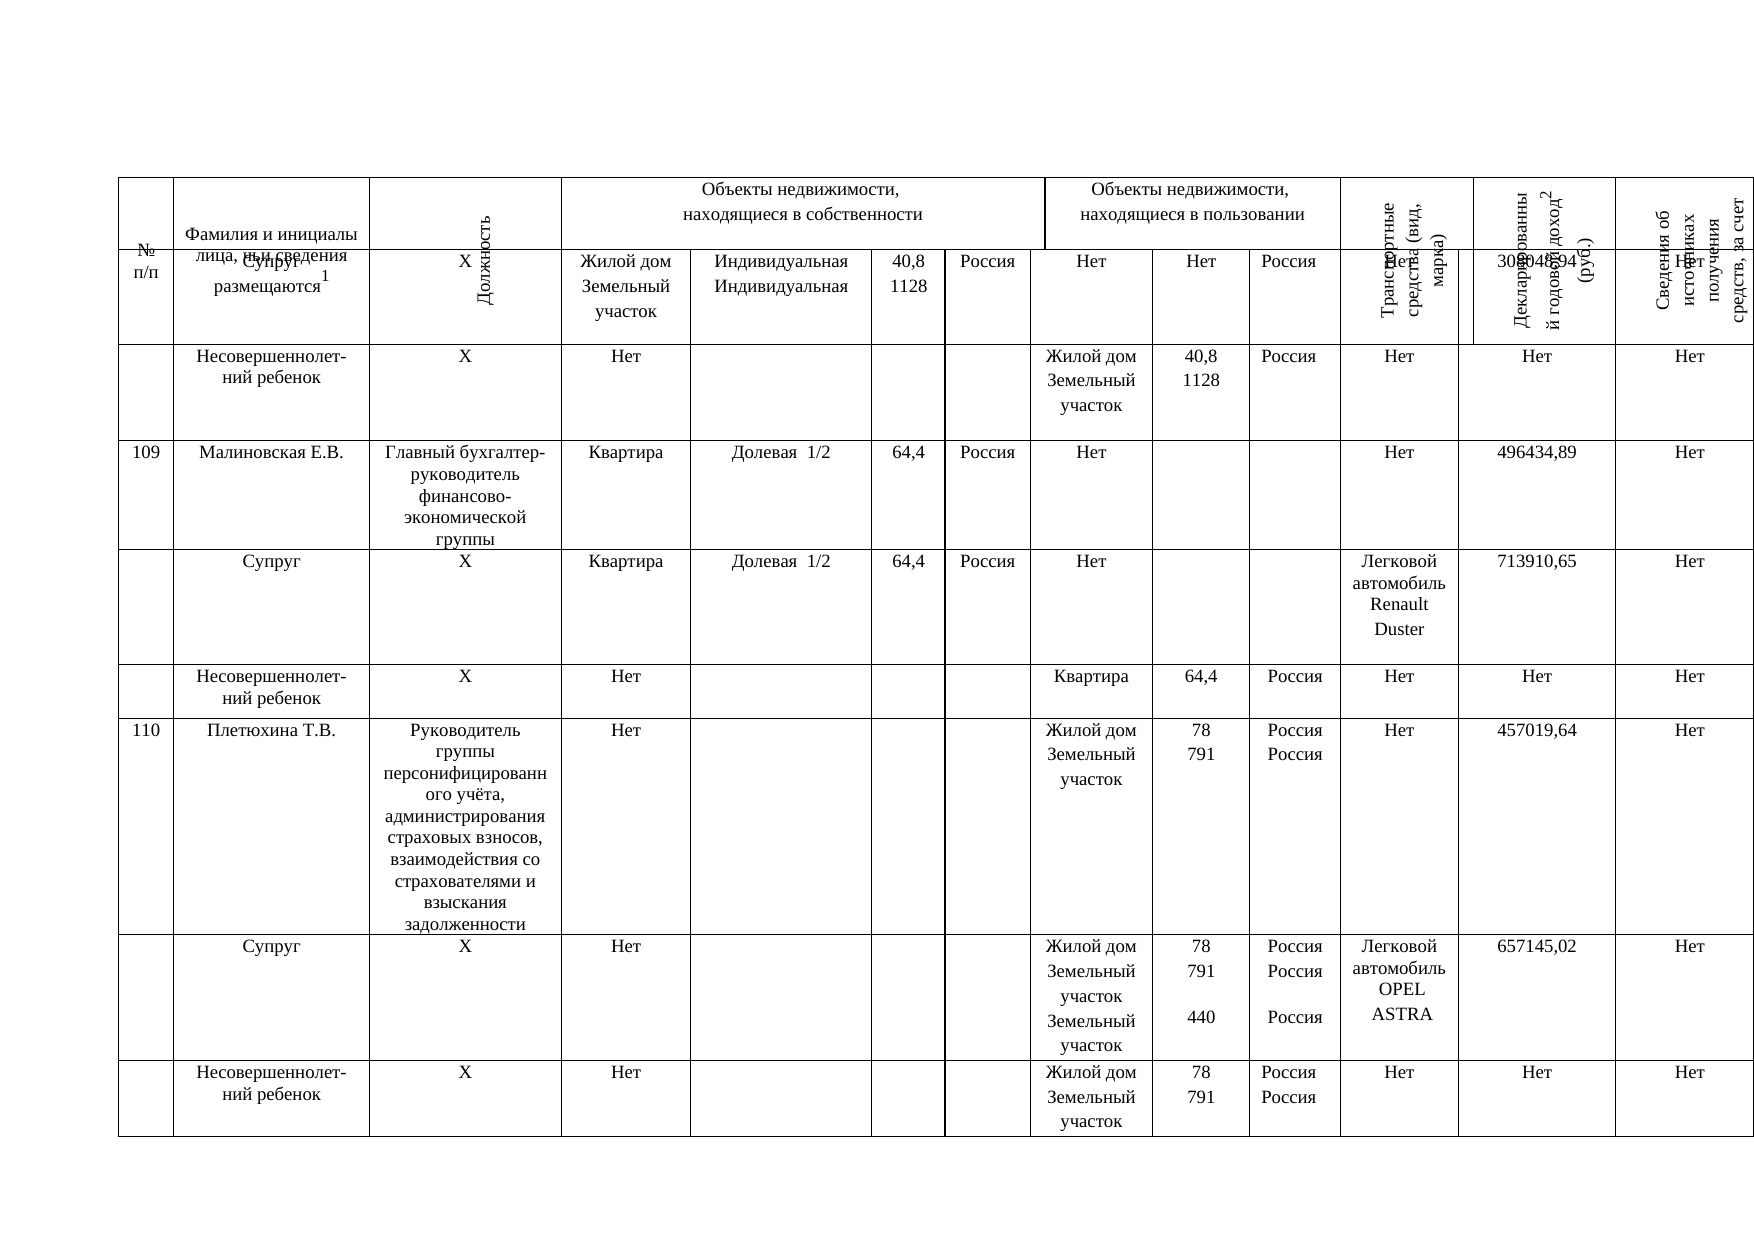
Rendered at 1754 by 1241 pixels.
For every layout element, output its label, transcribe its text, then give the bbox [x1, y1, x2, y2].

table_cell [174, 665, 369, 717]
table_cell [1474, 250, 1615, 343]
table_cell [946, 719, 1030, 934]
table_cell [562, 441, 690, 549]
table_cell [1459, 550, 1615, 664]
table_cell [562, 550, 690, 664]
table_header Объекты недвижимости, находящиеся в пользовании [1046, 178, 1340, 249]
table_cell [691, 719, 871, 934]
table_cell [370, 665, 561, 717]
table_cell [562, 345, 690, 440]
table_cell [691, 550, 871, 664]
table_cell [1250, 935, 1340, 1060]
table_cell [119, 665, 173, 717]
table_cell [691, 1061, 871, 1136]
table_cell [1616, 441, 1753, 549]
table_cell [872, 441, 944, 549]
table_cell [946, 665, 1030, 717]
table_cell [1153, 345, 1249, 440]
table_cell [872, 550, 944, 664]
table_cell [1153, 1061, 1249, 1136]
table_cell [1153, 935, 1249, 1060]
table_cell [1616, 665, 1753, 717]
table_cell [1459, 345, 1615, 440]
table_header Фамилия и инициалы лица, чьи сведения размещаются1 [174, 178, 369, 249]
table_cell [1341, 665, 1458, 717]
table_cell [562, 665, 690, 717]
table_header Декларированный годовой доход2 (руб.) [1474, 178, 1615, 249]
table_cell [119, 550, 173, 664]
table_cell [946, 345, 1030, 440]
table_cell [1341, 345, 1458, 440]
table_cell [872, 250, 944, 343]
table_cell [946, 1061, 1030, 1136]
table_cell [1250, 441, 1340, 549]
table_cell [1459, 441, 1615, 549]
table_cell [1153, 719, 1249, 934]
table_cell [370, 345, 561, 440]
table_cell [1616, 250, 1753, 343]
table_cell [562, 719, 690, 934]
table_header Объекты недвижимости, находящиеся в собственности [562, 178, 1044, 249]
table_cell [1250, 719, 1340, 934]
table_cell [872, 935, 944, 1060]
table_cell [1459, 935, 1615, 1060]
table_header Транспортные средства (вид, марка) [1341, 178, 1473, 249]
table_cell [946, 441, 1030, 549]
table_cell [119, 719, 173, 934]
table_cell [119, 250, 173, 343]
table_header Сведения об источниках получения средств, за счет которых совершена сделка 3 (вид приобретенного имущества, источники) [1616, 178, 1753, 249]
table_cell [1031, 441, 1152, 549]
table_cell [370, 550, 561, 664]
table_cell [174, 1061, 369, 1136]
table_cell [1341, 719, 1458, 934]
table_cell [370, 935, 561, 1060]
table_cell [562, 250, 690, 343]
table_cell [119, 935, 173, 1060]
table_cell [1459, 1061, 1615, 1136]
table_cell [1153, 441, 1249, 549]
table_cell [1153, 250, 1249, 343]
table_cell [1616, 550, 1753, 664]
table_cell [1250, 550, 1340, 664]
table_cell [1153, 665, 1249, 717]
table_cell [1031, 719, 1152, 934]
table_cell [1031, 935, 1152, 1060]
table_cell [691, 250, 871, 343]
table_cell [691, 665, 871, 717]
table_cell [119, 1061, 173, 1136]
table_header № п/п [119, 178, 173, 249]
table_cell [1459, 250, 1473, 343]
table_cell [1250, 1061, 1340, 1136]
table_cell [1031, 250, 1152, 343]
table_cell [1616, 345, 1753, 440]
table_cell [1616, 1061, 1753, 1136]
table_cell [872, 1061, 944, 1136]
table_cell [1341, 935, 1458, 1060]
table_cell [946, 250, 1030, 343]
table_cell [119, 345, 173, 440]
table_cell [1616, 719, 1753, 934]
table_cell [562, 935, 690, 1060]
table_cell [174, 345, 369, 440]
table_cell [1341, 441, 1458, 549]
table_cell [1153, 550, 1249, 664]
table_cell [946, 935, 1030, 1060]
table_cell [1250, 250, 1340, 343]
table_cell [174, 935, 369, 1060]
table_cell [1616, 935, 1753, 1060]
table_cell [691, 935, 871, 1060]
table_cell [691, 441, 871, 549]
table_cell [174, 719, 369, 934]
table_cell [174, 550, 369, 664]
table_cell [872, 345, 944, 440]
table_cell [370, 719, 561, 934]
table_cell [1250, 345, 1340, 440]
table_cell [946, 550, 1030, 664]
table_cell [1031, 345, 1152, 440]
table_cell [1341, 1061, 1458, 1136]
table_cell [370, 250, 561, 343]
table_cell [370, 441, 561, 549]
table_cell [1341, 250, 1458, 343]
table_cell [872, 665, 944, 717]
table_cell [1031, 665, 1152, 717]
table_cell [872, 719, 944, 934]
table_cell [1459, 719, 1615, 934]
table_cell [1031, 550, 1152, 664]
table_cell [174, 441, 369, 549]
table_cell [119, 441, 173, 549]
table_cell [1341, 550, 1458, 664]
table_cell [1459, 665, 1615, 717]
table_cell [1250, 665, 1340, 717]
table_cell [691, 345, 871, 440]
table_header Должность [370, 178, 561, 249]
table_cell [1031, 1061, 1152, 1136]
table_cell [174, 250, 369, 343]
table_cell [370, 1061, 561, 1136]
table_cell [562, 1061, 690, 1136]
